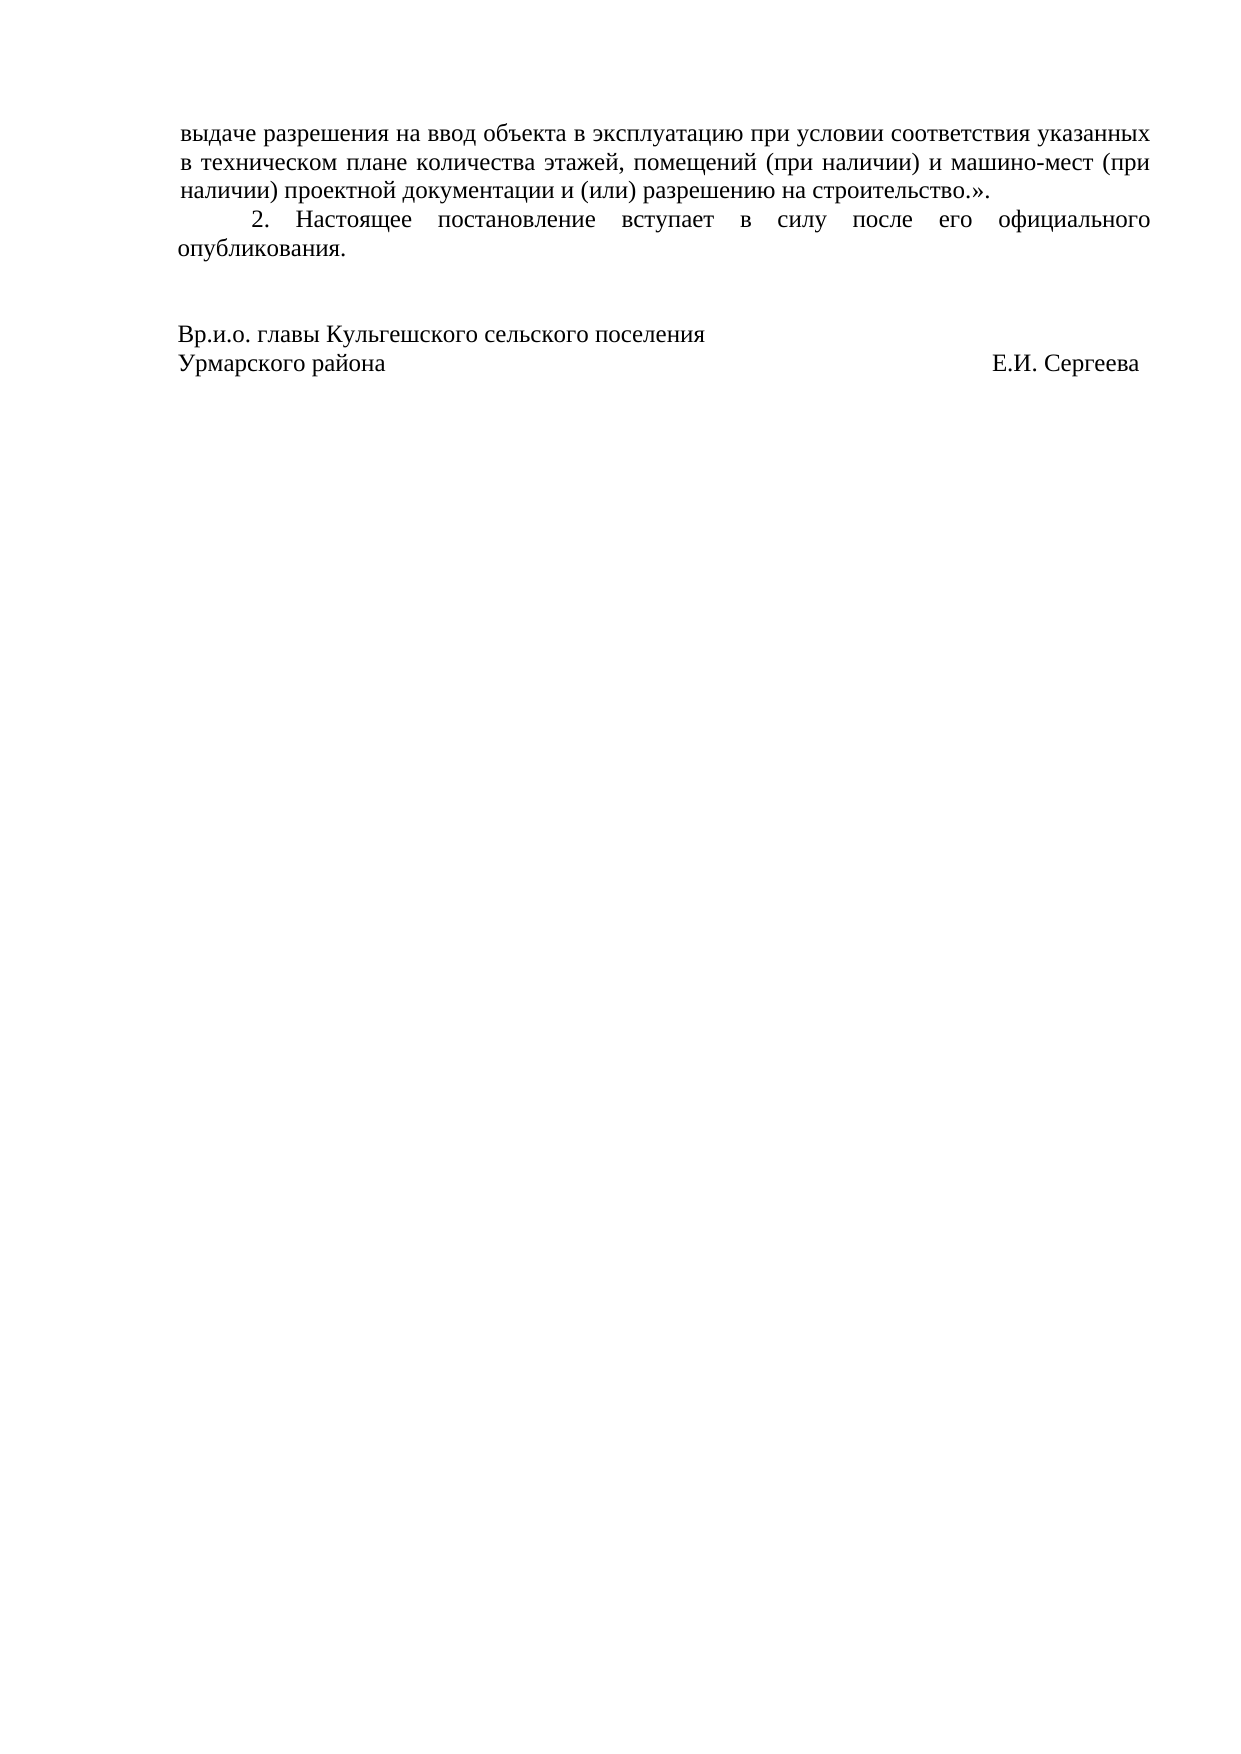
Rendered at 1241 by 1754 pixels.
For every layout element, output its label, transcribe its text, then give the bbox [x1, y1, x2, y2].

text 2. Настоящее постановление вступает в силу после его официального опубликования. [177, 204, 1152, 262]
text Вр.и.о. главы Кульгешского сельского поселения [177, 319, 1152, 348]
text Урмарского района Е.И. Сергеева [177, 348, 1152, 377]
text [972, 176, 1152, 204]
